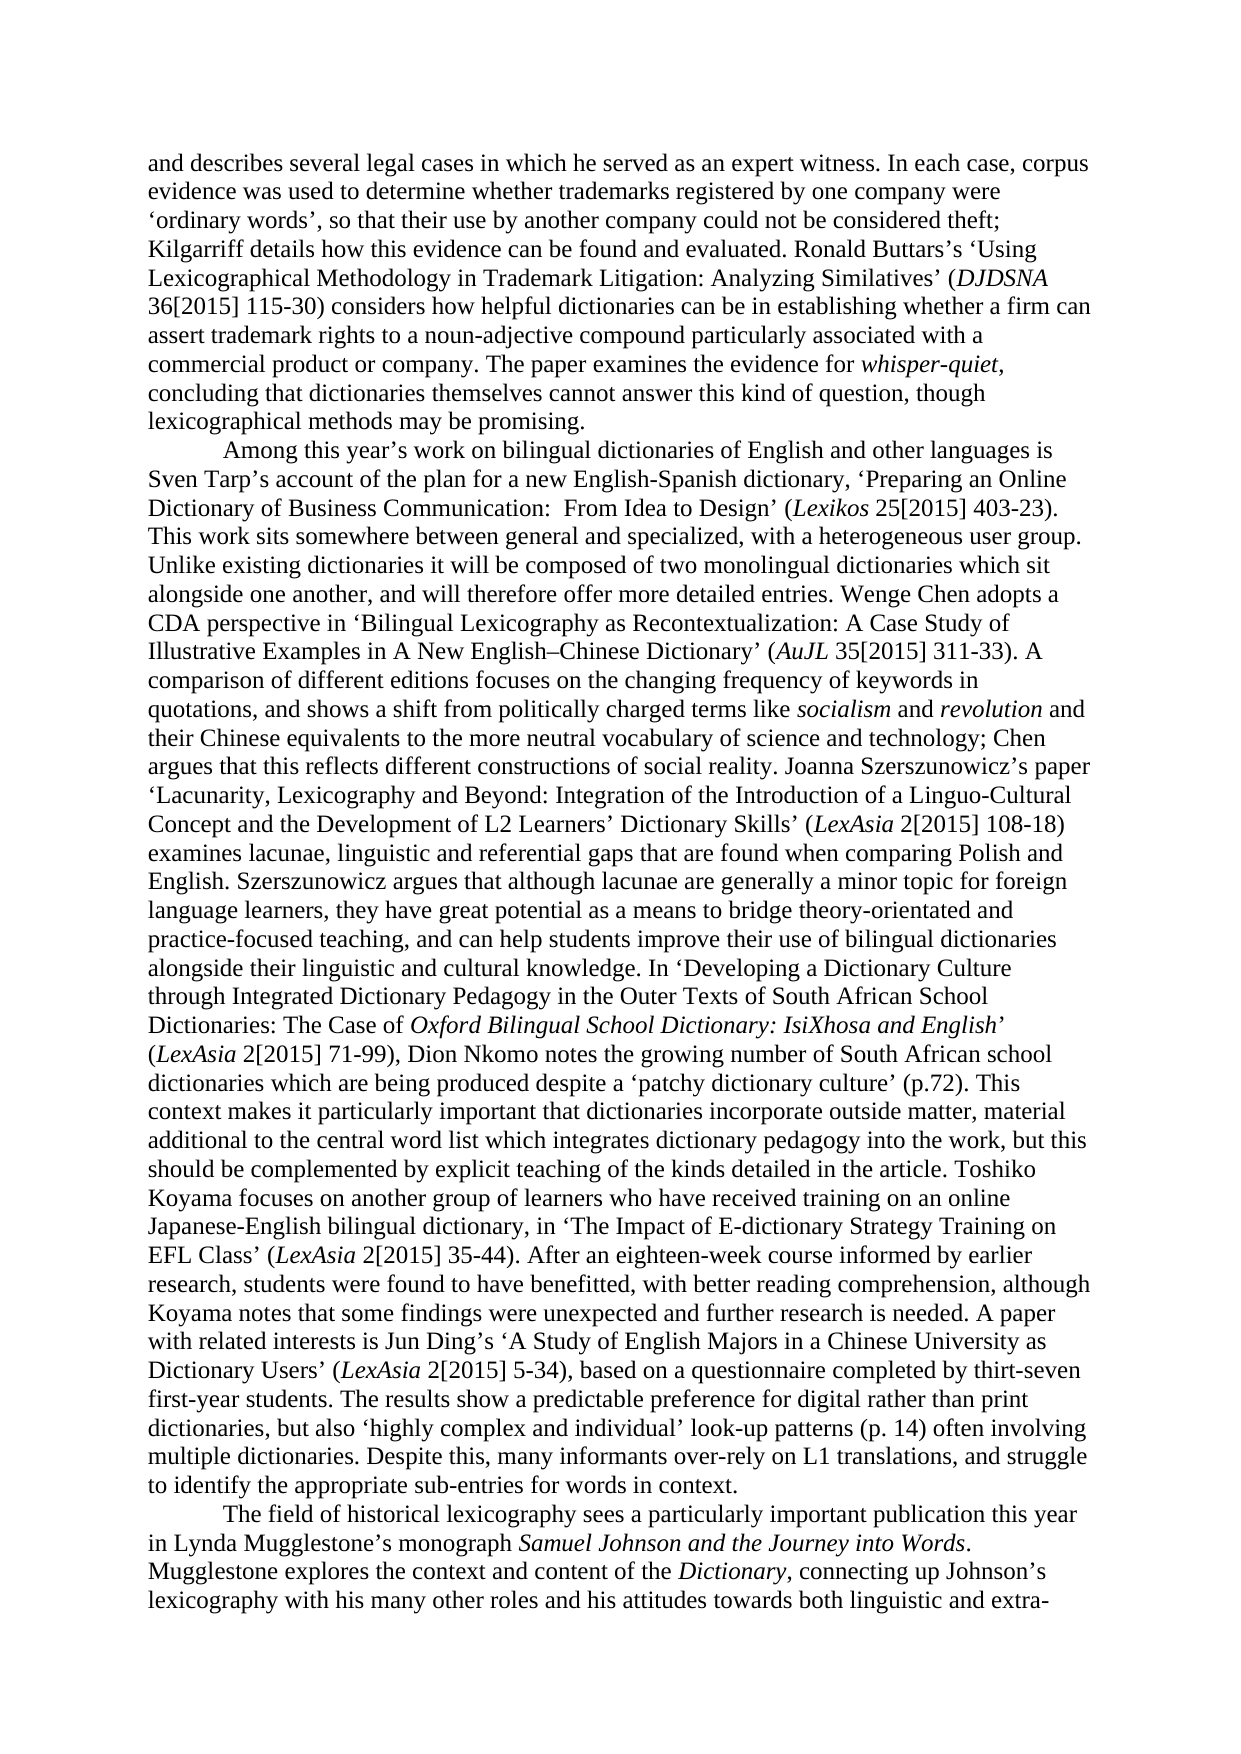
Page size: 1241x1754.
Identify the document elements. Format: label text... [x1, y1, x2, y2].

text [148, 1499, 1093, 1614]
text Among this year’s work on bilingual dictionaries of English and other languages is Sven Tarp’s account of the plan for a new English-Spanish dictionary, ‘Preparing an Online Dictionary of Business Communication: From Idea to Design’ (Lexikos 25[2015] 403-23). This work sits somewhere between general and specialized, with a heterogeneous user group. Unlike existing dictionaries it will be composed of two monolingual dictionaries which sit alongside one another, and will therefore offer more detailed entries. Wenge Chen adopts a CDA perspective in ‘Bilingual Lexicography as Recontextualization: A Case Study of Illustrative Examples in A New English–Chinese Dictionary’ (AuJL 35[2015] 311-33). A comparison of different editions focuses on the changing frequency of keywords in quotations, and shows a shift from politically charged terms like socialism and revolution and their Chinese equivalents to the more neutral vocabulary of science and technology; Chen argues that this reflects different constructions of social reality. Joanna Szerszunowicz’s paper ‘Lacunarity, Lexicography and Beyond: Integration of the Introduction of a Linguo-Cultural Concept and the Development of L2 Learners’ Dictionary Skills’ (LexAsia 2[2015] 108-18) examines lacunae, linguistic and referential gaps that are found when comparing Polish and English. Szerszunowicz argues that although lacunae are generally a minor topic for foreign language learners, they have great potential as a means to bridge theory-orientated and practice-focused teaching, and can help students improve their use of bilingual dictionaries alongside their linguistic and cultural knowledge. In ‘Developing a Dictionary Culture through Integrated Dictionary Pedagogy in the Outer Texts of South African School Dictionaries: The Case of Oxford Bilingual School Dictionary: IsiXhosa and English’ (LexAsia 2[2015] 71-99), Dion Nkomo notes the growing number of South African school dictionaries which are being produced despite a ‘patchy dictionary culture’ (p.72). This context makes it particularly important that dictionaries incorporate outside matter, material additional to the central word list which integrates dictionary pedagogy into the work, but this should be complemented by explicit teaching of the kinds detailed in the article. Toshiko Koyama focuses on another group of learners who have received training on an online Japanese-English bilingual dictionary, in ‘The Impact of E-dictionary Strategy Training on EFL Class’ (LexAsia 2[2015] 35-44). After an eighteen-week course informed by earlier research, students were found to have benefitted, with better reading comprehension, although Koyama notes that some findings were unexpected and further research is needed. A paper with related interests is Jun Ding’s ‘A Study of English Majors in a Chinese University as Dictionary Users’ (LexAsia 2[2015] 5-34), based on a questionnaire completed by thirt-seven first-year students. The results show a predictable preference for digital rather than print dictionaries, but also ‘highly complex and individual’ look-up patterns (p. 14) often involving multiple dictionaries. Despite this, many informants over-rely on L1 translations, and struggle to identify the appropriate sub-entries for words in context. [148, 435, 1093, 1499]
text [148, 148, 1093, 435]
